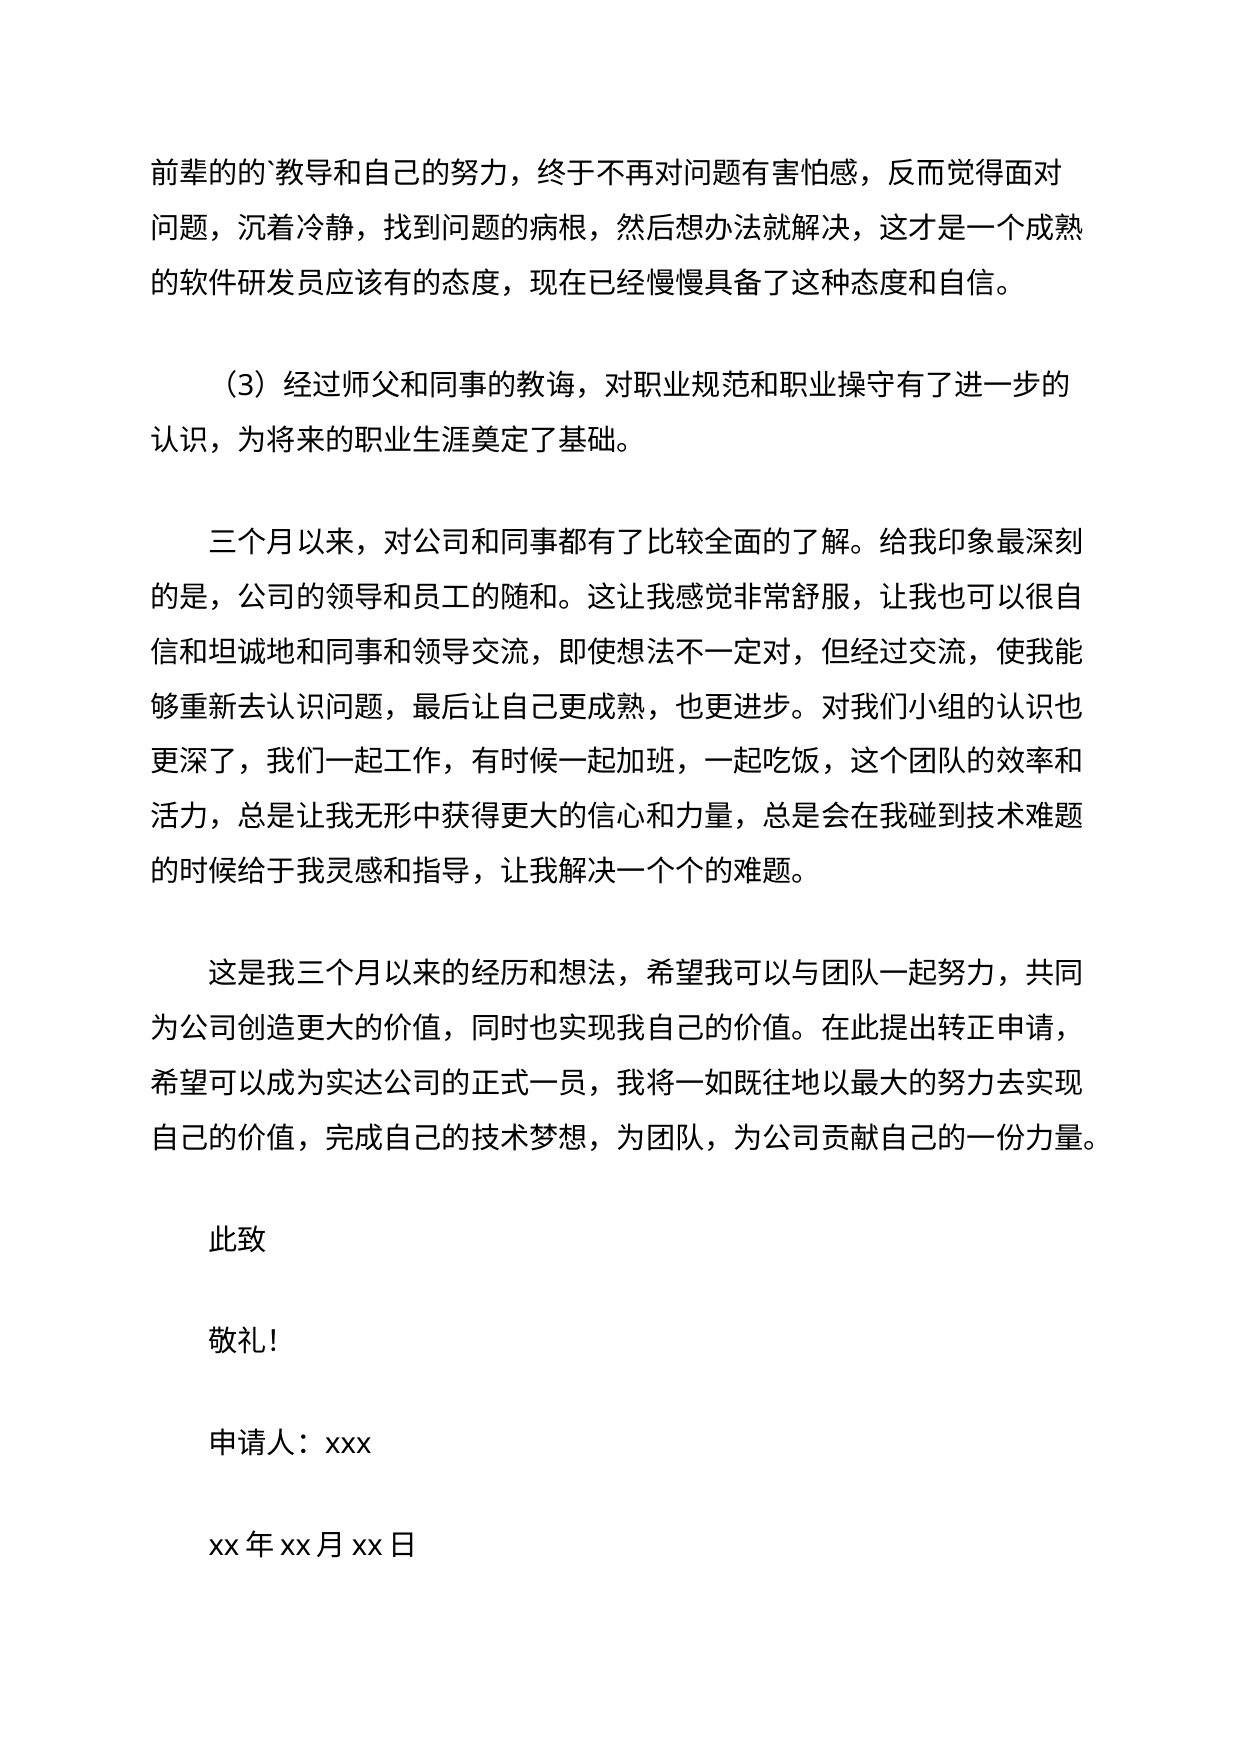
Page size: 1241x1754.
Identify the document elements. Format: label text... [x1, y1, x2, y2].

text 敬礼！ [150, 1318, 1090, 1360]
text 此致 [150, 1216, 1090, 1258]
text 申请人：xxx [150, 1419, 1090, 1462]
text 三个月以来，对公司和同事都有了比较全面的了解。给我印象最深刻的是，公司的领导和员工的随和。这让我感觉非常舒服，让我也可以很自信和坦诚地和同事和领导交流，即使想法不一定对，但经过交流，使我能够重新去认识问题，最后让自己更成熟，也更进步。对我们小组的认识也更深了，我们一起工作，有时候一起加班，一起吃饭，这个团队的效率和活力，总是让我无形中获得更大的信心和力量，总是会在我碰到技术难题的时候给于我灵感和指导，让我解决一个个的难题。 [150, 518, 1090, 890]
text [150, 150, 1090, 302]
text （3）经过师父和同事的教诲，对职业规范和职业操守有了进一步的认识，为将来的职业生涯奠定了基础。 [150, 362, 1090, 459]
text xx年xx月xx日 [150, 1522, 1090, 1564]
text 这是我三个月以来的经历和想法，希望我可以与团队一起努力，共同为公司创造更大的价值，同时也实现我自己的价值。在此提出转正申请，希望可以成为实达公司的正式一员，我将一如既往地以最大的努力去实现自己的价值，完成自己的技术梦想，为团队，为公司贡献自己的一份力量。 [150, 949, 1090, 1157]
